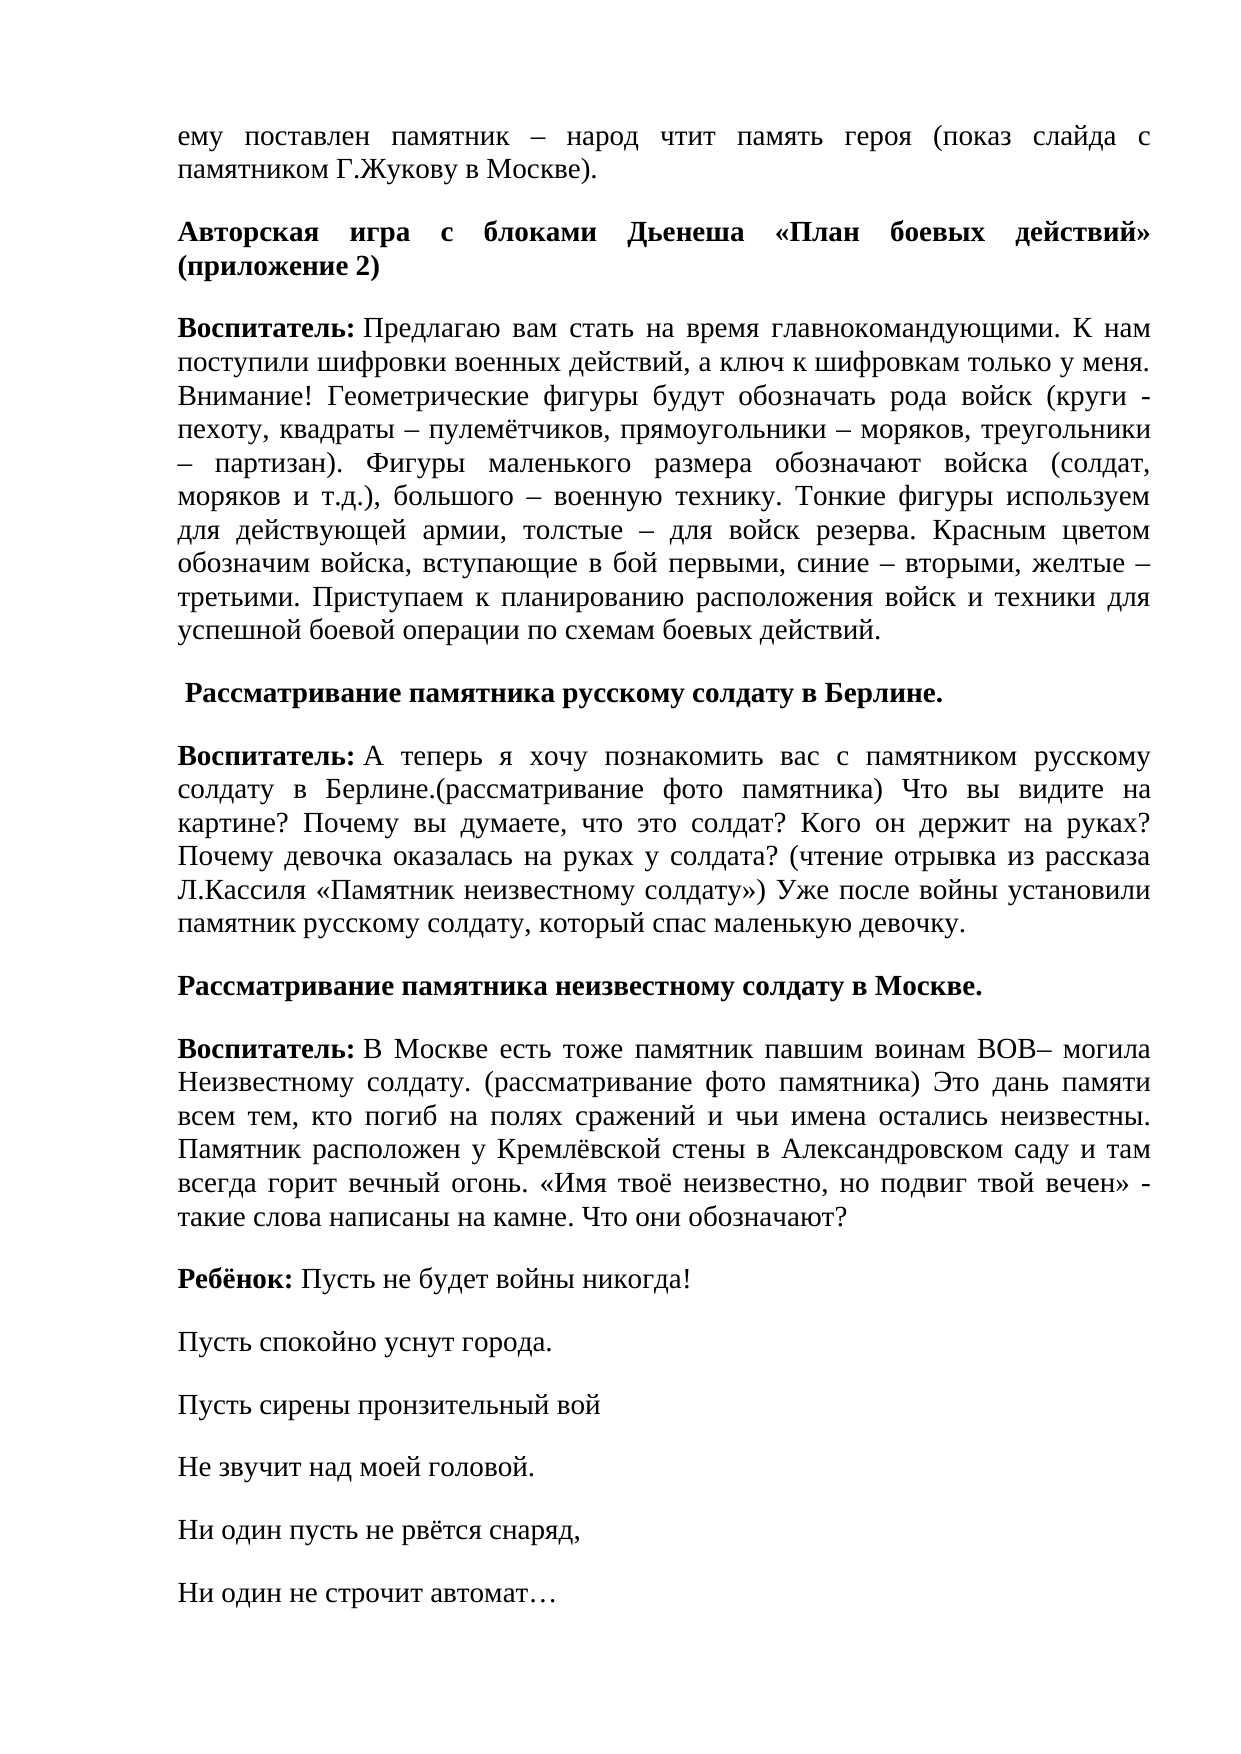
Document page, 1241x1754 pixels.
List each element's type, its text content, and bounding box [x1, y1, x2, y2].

text Ребёнок: Пусть не будет войны никогда! [177, 1261, 1152, 1295]
text Пусть сирены пронзительный вой [177, 1387, 1152, 1420]
text Авторская игра с блоками Дьенеша «План боевых действий» (приложение 2) [177, 214, 1152, 281]
text Не звучит над моей головой. [177, 1449, 1152, 1483]
text Воспитатель: А теперь я хочу познакомить вас с памятником русскому солдату в Берлине.(рассматривание фото памятника) Что вы видите на картине? Почему вы думаете, что это солдат? Кого он держит на руках? Почему девочка оказалась на руках у солдата? (чтение отрывка из рассказа Л.Кассиля «Памятник неизвестному солдату») Уже после войны установили памятник русскому солдату, который спас маленькую девочку. [177, 738, 1152, 939]
text Рассматривание памятника русскому солдату в Берлине. [177, 675, 1152, 709]
text Рассматривание памятника неизвестному солдату в Москве. [177, 968, 1152, 1002]
text Воспитатель: Предлагаю вам стать на время главнокомандующими. К нам поступили шифровки военных действий, а ключ к шифровкам только у меня. Внимание! Геометрические фигуры будут обозначать рода войск (круги - пехоту, квадраты – пулемётчиков, прямоугольники – моряков, треугольники – партизан). Фигуры маленького размера обозначают войска (солдат, моряков и т.д.), большого – военную технику. Тонкие фигуры используем для действующей армии, толстые – для войск резерва. Красным цветом обозначим войска, вступающие в бой первыми, синие – вторыми, желтые – третьими. Приступаем к планированию расположения войск и техники для успешной боевой операции по схемам боевых действий. [177, 311, 1152, 646]
text Ни один не строчит автомат… [177, 1575, 1152, 1608]
text Ни один пусть не рвётся снаряд, [177, 1512, 1152, 1546]
text Пусть спокойно уснут города. [177, 1324, 1152, 1358]
text Воспитатель: В Москве есть тоже памятник павшим воинам ВОВ– могила Неизвестному солдату. (рассматривание фото памятника) Это дань памяти всем тем, кто погиб на полях сражений и чьи имена остались неизвестны. Памятник расположен у Кремлёвской стены в Александровском саду и там всегда горит вечный огонь. «Имя твоё неизвестно, но подвиг твой вечен» - такие слова написаны на камне. Что они обозначают? [177, 1031, 1152, 1232]
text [177, 118, 1152, 185]
